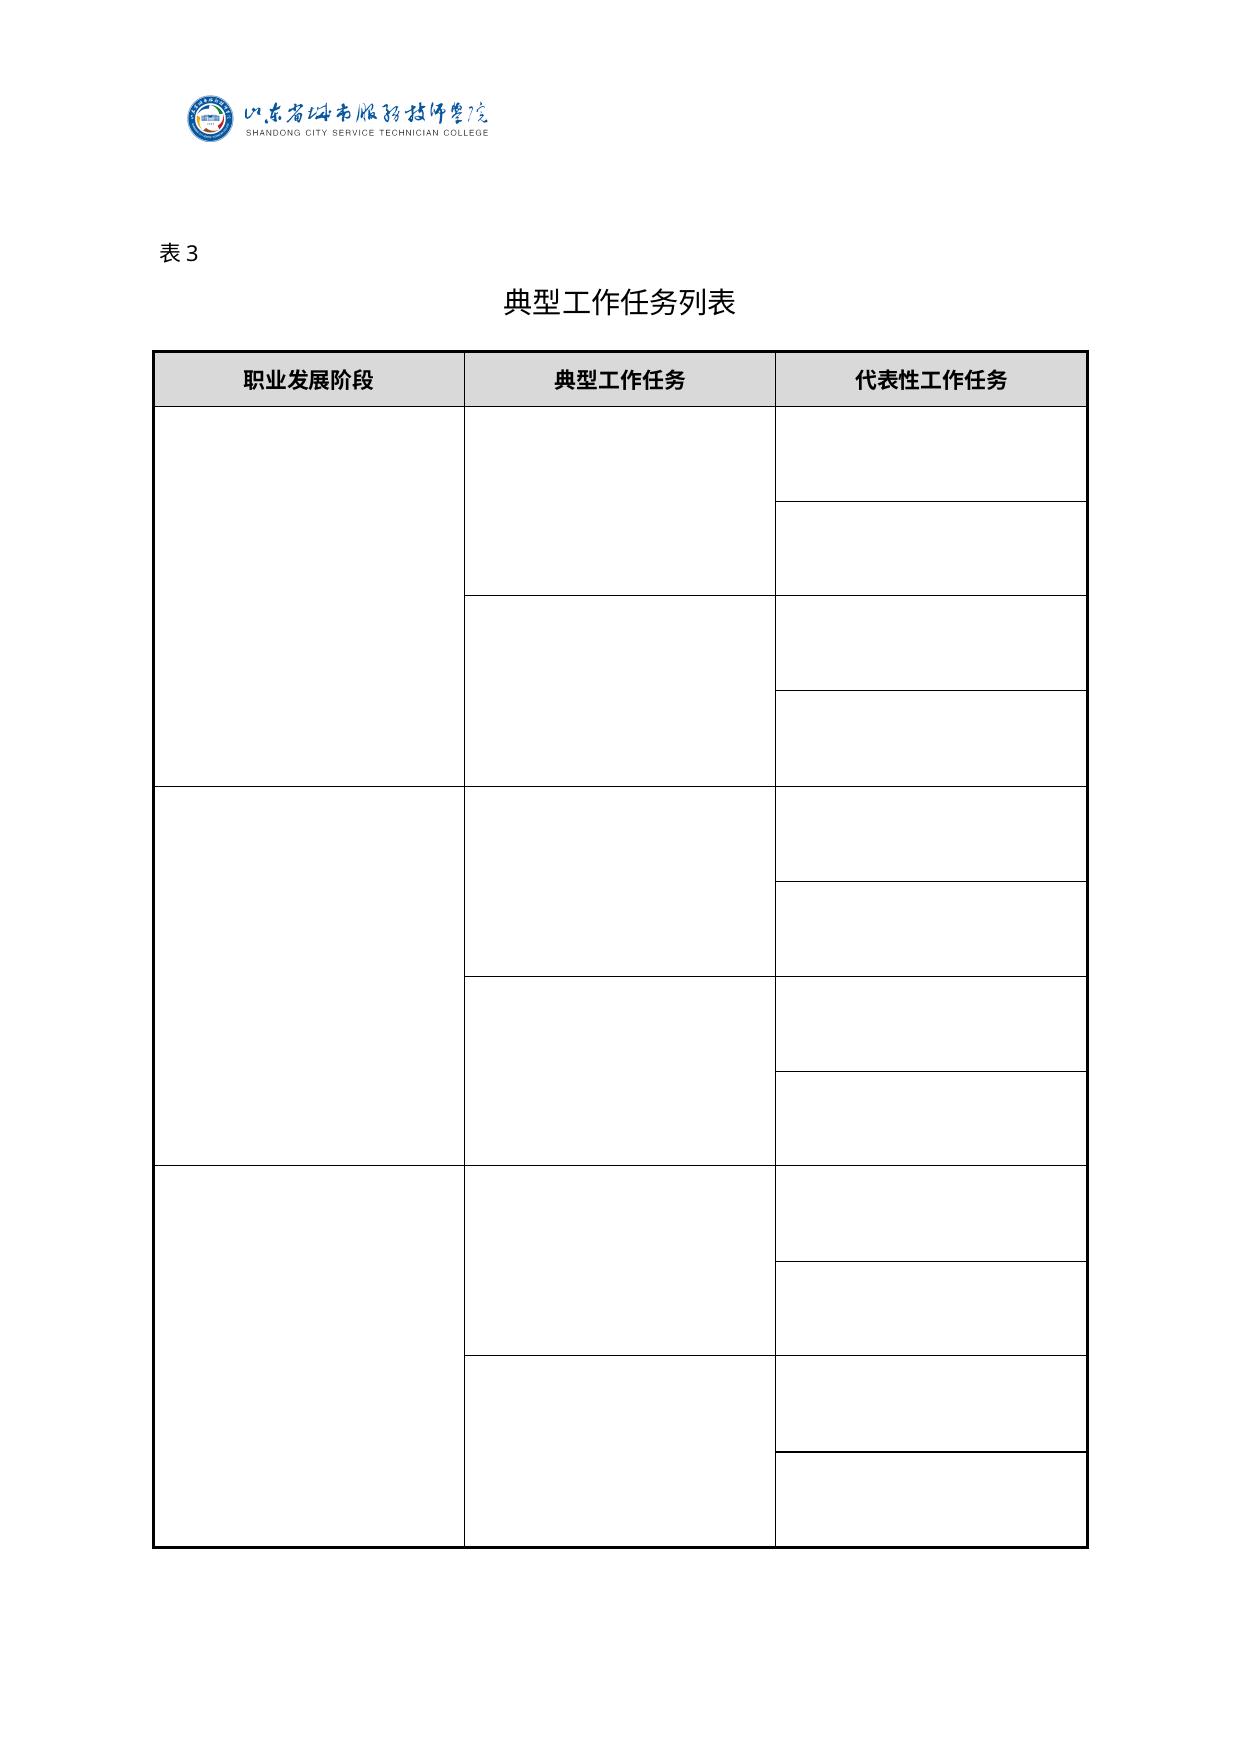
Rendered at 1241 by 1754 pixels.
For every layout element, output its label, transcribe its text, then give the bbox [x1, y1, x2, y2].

table_cell [465, 1356, 775, 1546]
table_cell [776, 1166, 1086, 1261]
table_cell [776, 882, 1086, 976]
table_cell [776, 1262, 1086, 1355]
table_cell [776, 787, 1086, 881]
table_cell [465, 977, 775, 1165]
table_cell [465, 1166, 775, 1355]
table_cell [465, 407, 775, 595]
table_cell [776, 1356, 1086, 1451]
text 典型工作任务列表 [159, 268, 1081, 333]
table_cell [155, 1166, 464, 1546]
table_cell [776, 1453, 1086, 1546]
table_header 职业发展阶段 [155, 353, 464, 406]
table_cell [465, 787, 775, 976]
table_header 代表性工作任务 [776, 353, 1086, 406]
table_cell [155, 407, 464, 786]
table_cell [776, 596, 1086, 690]
table_cell [776, 977, 1086, 1071]
table_cell [155, 787, 464, 1165]
table_cell [776, 502, 1086, 595]
text 表3 [159, 236, 1081, 268]
table_cell [776, 407, 1086, 501]
table_cell [776, 691, 1086, 786]
table_cell [776, 1072, 1086, 1165]
table_cell [465, 596, 775, 786]
table_header 典型工作任务 [465, 353, 775, 406]
picture [159, 88, 514, 160]
